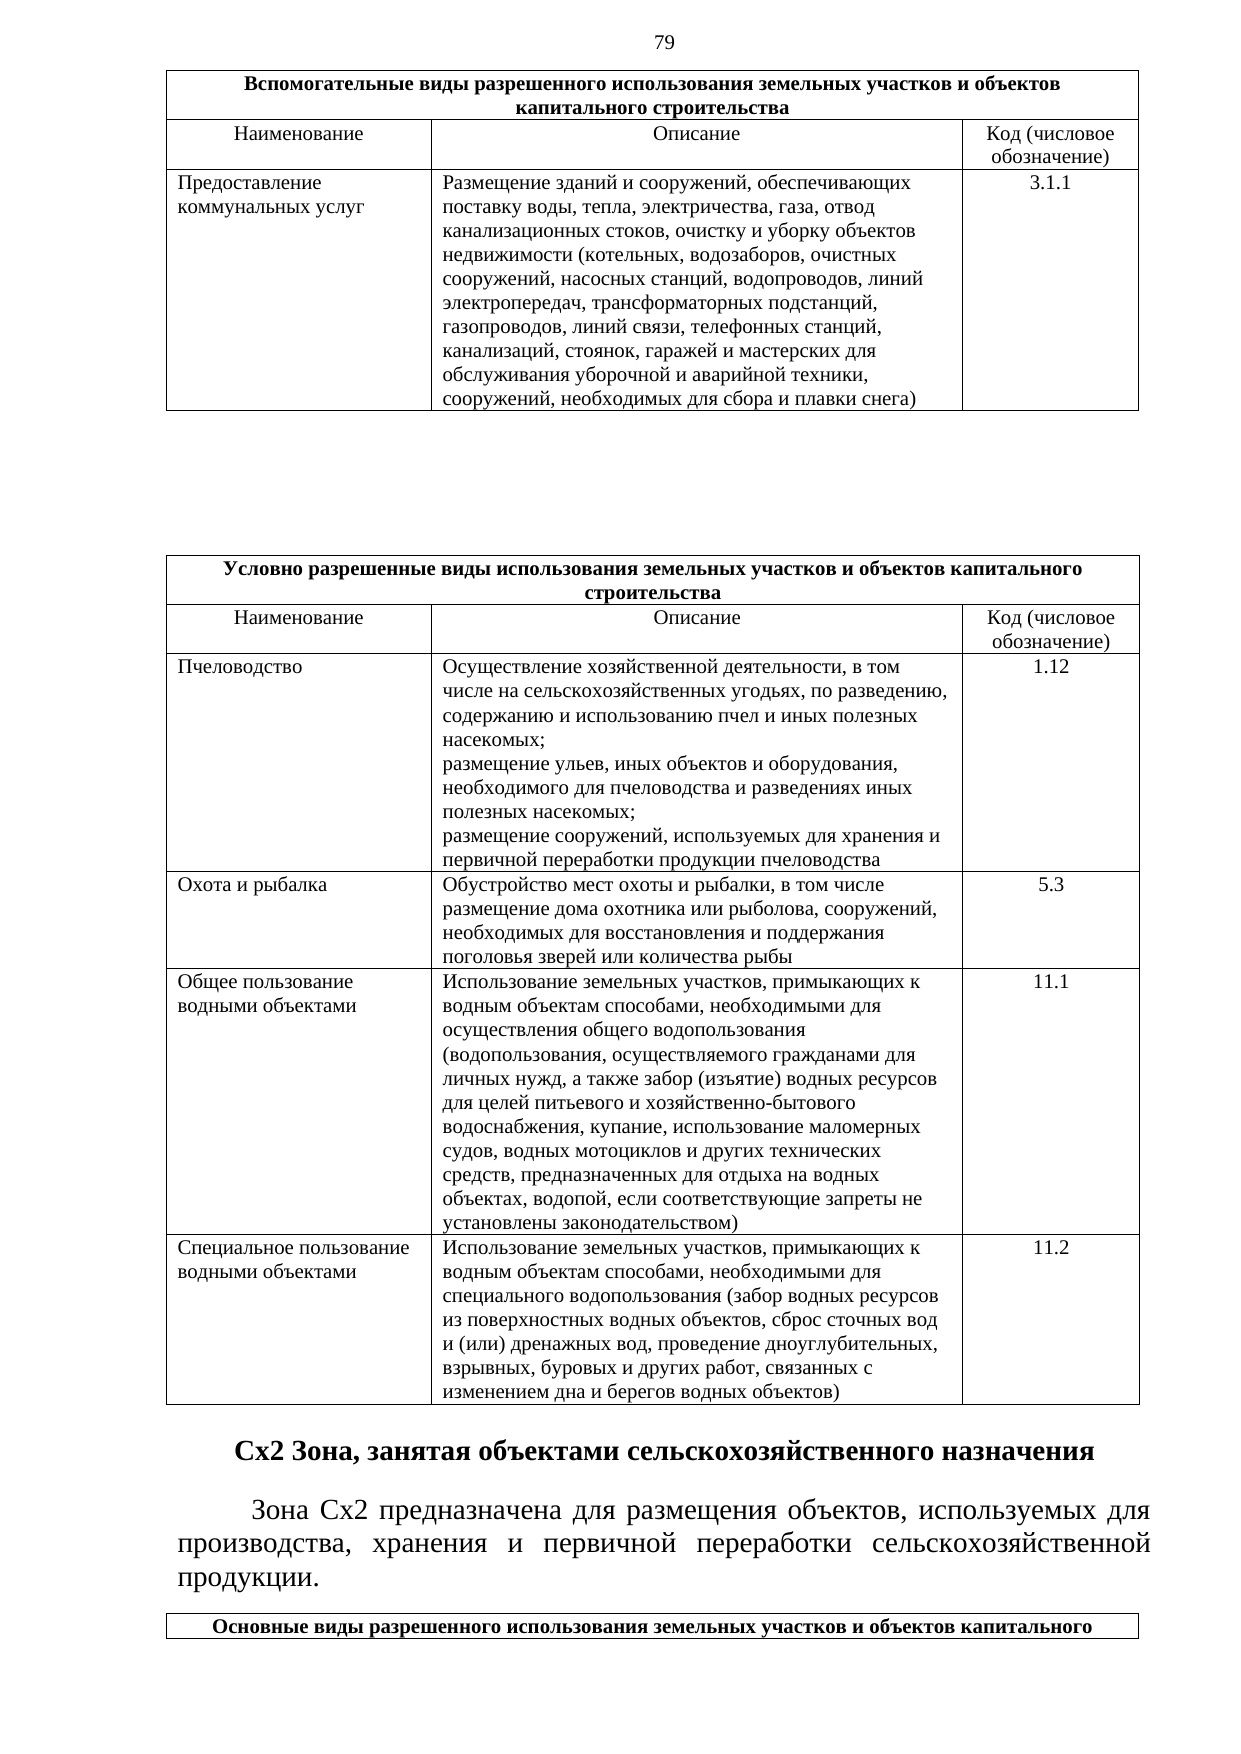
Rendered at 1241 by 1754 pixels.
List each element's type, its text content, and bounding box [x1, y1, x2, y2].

table_cell Наименование [167, 605, 431, 653]
table_cell Охота и рыбалка [167, 872, 431, 968]
table_cell Предоставление коммунальных услуг [167, 170, 431, 410]
table_cell 1.12 [963, 654, 1139, 871]
table_cell Осуществление хозяйственной деятельности, в том числе на сельскохозяйственных угодьях, по разведению, содержанию и использованию пчел и иных полезных насекомых; размещение ульев, иных объектов и оборудования, необходимого для пчеловодства и разведениях иных полезных насекомых; размещение сооружений, используемых для хранения и первичной переработки продукции пчеловодства [432, 654, 962, 871]
table_cell Использование земельных участков, примыкающих к водным объектам способами, необходимыми для осуществления общего водопользования (водопользования, осуществляемого гражданами для личных нужд, а также забор (изъятие) водных ресурсов для целей питьевого и хозяйственно-бытового водоснабжения, купание, использование маломерных судов, водных мотоциклов и других технических средств, предназначенных для отдыха на водных объектах, водопой, если соответствующие запреты не установлены законодательством) [432, 969, 962, 1234]
table_cell Пчеловодство [167, 654, 431, 871]
table_cell Использование земельных участков, примыкающих к водным объектам способами, необходимыми для специального водопользования (забор водных ресурсов из поверхностных водных объектов, сброс сточных вод и (или) дренажных вод, проведение дноуглубительных, взрывных, буровых и других работ, связанных с изменением дна и берегов водных объектов) [432, 1235, 962, 1403]
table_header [167, 1614, 1138, 1638]
table_cell Размещение зданий и сооружений, обеспечивающих поставку воды, тепла, электричества, газа, отвод канализационных стоков, очистку и уборку объектов недвижимости (котельных, водозаборов, очистных сооружений, насосных станций, водопроводов, линий электропередач, трансформаторных подстанций, газопроводов, линий связи, телефонных станций, канализаций, стоянок, гаражей и мастерских для обслуживания уборочной и аварийной техники, сооружений, необходимых для сбора и плавки снега) [432, 170, 962, 410]
text Сх2 Зона, занятая объектами сельскохозяйственного назначения [177, 1433, 1152, 1467]
text Зона Сх2 предназначена для размещения объектов, используемых для производства, хранения и первичной переработки сельскохозяйственной продукции. [177, 1492, 1152, 1592]
table_cell 11.2 [963, 1235, 1139, 1403]
table_cell Описание [432, 605, 962, 653]
table_cell 3.1.1 [963, 170, 1138, 410]
table_cell Общее пользование водными объектами [167, 969, 431, 1234]
table_cell Специальное пользование водными объектами [167, 1235, 431, 1403]
table_cell Код (числовое обозначение) [963, 605, 1139, 653]
table_cell Описание [432, 120, 962, 168]
table_cell Код (числовое обозначение) [963, 120, 1138, 168]
table_cell Обустройство мест охоты и рыбалки, в том числе размещение дома охотника или рыболова, сооружений, необходимых для восстановления и поддержания поголовья зверей или количества рыбы [432, 872, 962, 968]
table_header Вспомогательные виды разрешенного использования земельных участков и объектов капитального строительства [167, 71, 1138, 119]
table_cell 5.3 [963, 872, 1139, 968]
table_cell Наименование [167, 120, 431, 168]
table_header Условно разрешенные виды использования земельных участков и объектов капитального строительства [167, 556, 1139, 604]
table_cell 11.1 [963, 969, 1139, 1234]
